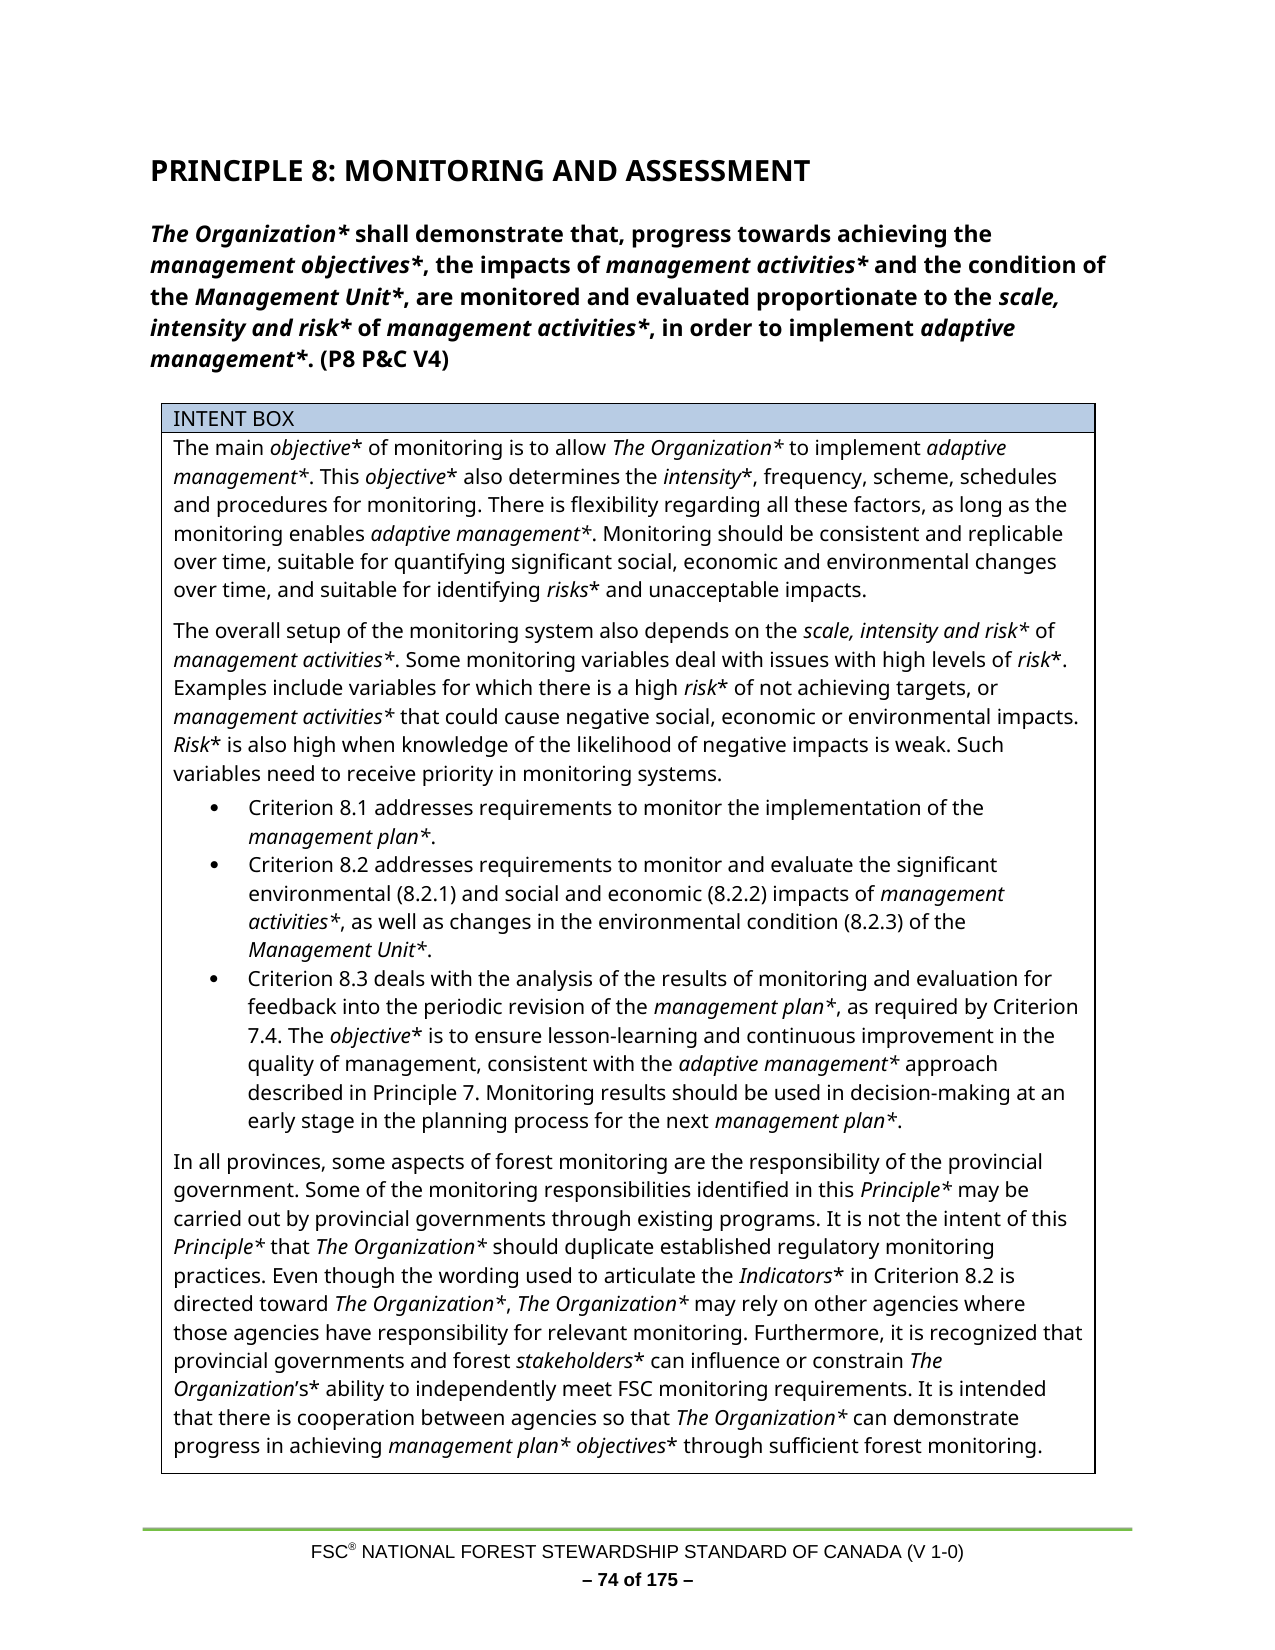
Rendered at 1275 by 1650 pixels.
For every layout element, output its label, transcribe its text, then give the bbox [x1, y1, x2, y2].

text PRINCIPLE 8: MONITORING AND ASSESSMENT [150, 150, 1200, 190]
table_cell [162, 433, 1094, 1472]
table_header INTENT BOX [162, 404, 1094, 432]
text The Organization* shall demonstrate that, progress towards achieving the management objectives*, the impacts of management activities* and the condition of the Management Unit*, are monitored and evaluated proportionate to the scale, intensity and risk* of management activities*, in order to implement adaptive management*. (P8 P&C V4) [150, 218, 1125, 374]
